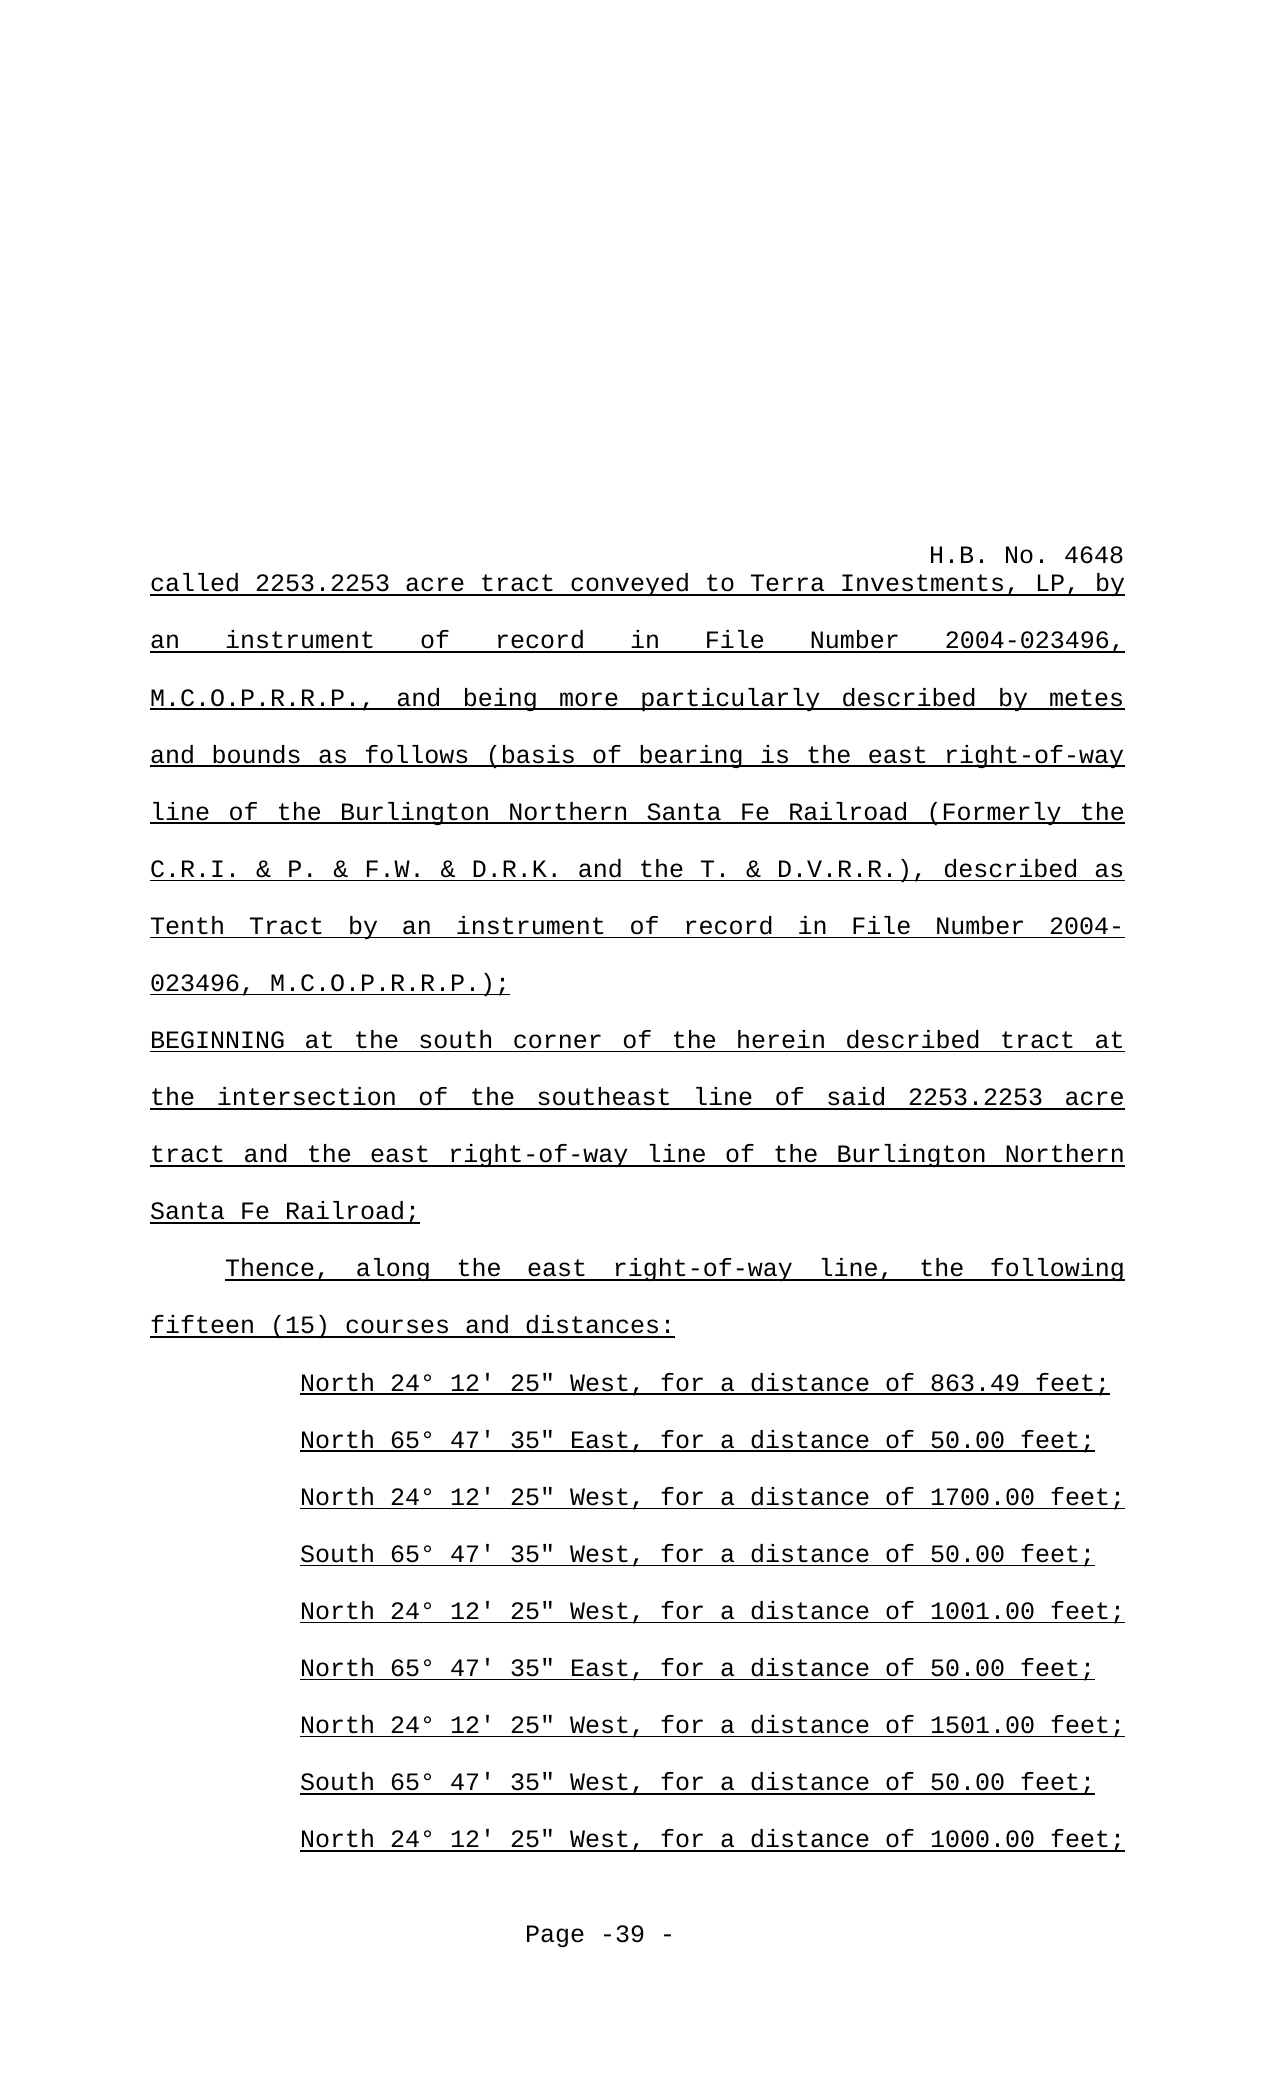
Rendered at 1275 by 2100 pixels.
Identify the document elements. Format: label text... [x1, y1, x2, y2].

text North 65° 47' 35" East, for a distance of 50.00 feet; [150, 1655, 1125, 1684]
text BEGINNING at the south corner of the herein described tract at the intersection of the southeast line of said 2253.2253 acre tract and the east right-of-way line of the Burlington Northern Santa Fe Railroad; [150, 1027, 1125, 1051]
text North 24° 12' 25" West, for a distance of 1000.00 feet; [150, 1827, 1125, 1855]
text North 65° 47' 35" East, for a distance of 50.00 feet; [150, 1427, 1125, 1456]
text South 65° 47' 35" West, for a distance of 50.00 feet; [150, 1541, 1125, 1570]
text North 24° 12' 25" West, for a distance of 1001.00 feet; [150, 1598, 1125, 1627]
text South 65° 47' 35" West, for a distance of 50.00 feet; [150, 1769, 1125, 1798]
text BEGINNING at the south corner of the herein described tract at the intersection of the southeast line of said 2253.2253 acre tract and the east right-of-way line of the Burlington Northern Santa Fe Railroad; [150, 1167, 1125, 1227]
text Thence, along the east right-of-way line, the following fifteen (15) courses and distances: [150, 1256, 1125, 1341]
text BEGINNING at the south corner of the herein described tract at the intersection of the southeast line of said 2253.2253 acre tract and the east right-of-way line of the Burlington Northern Santa Fe Railroad; [150, 1052, 1125, 1108]
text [150, 571, 1125, 594]
text North 24° 12' 25" West, for a distance of 863.49 feet; [150, 1370, 1125, 1398]
text North 24° 12' 25" West, for a distance of 1700.00 feet; [150, 1484, 1125, 1513]
text North 24° 12' 25" West, for a distance of 1501.00 feet; [150, 1712, 1125, 1741]
text BEGINNING at the south corner of the herein described tract at the intersection of the southeast line of said 2253.2253 acre tract and the east right-of-way line of the Burlington Northern Santa Fe Railroad; [150, 1110, 1125, 1165]
